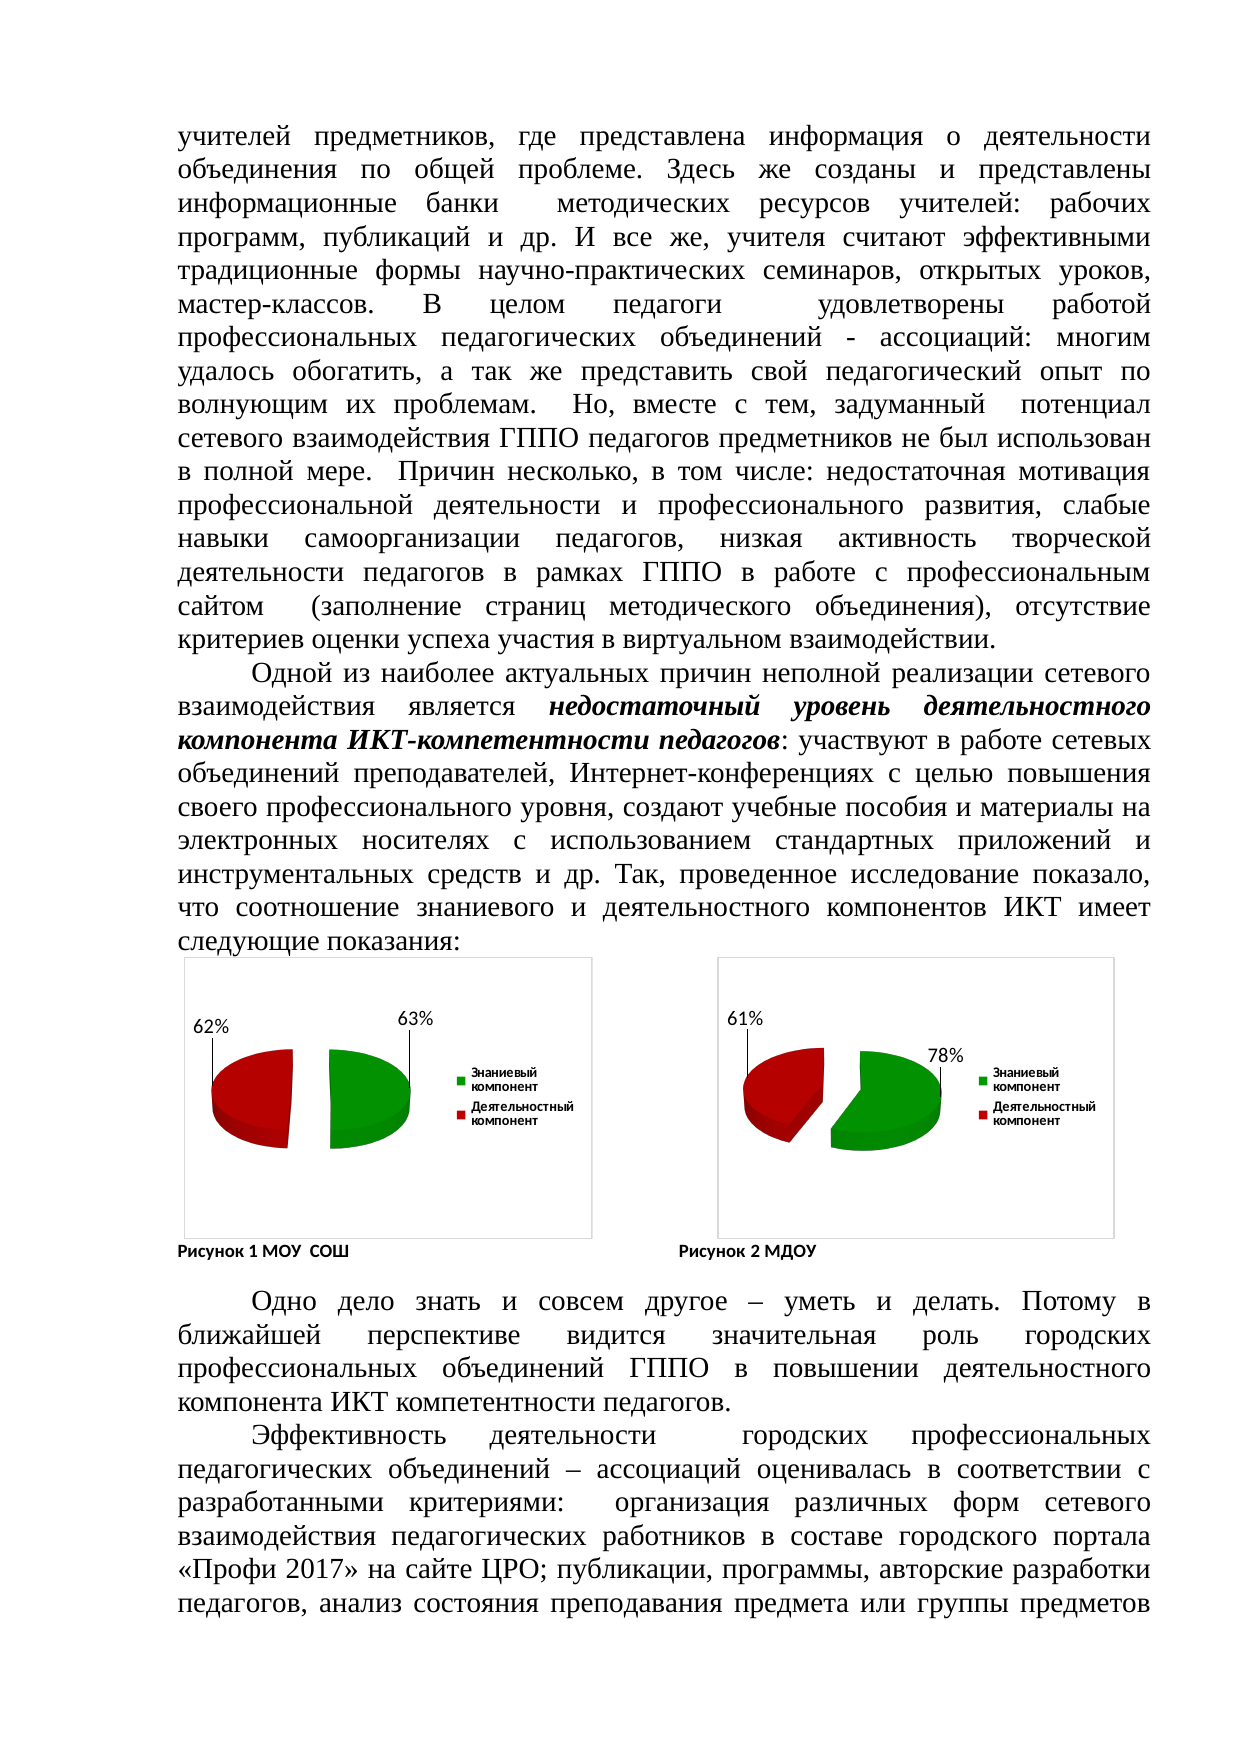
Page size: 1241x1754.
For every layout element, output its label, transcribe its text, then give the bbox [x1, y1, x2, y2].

text Одной из наиболее актуальных причин неполной реализации сетевого взаимодействия является недостаточный уровень деятельностного компонента ИКТ-компетентности педагогов: участвуют в работе сетевых объединений преподавателей, Интернет-конференциях с целью повышения своего профессионального уровня, создают учебные пособия и материалы на электронных носителях с использованием стандартных приложений и инструментальных средств и др. Так, проведенное исследование показало, что соотношение знаниевого и деятельностного компонентов ИКТ имеет следующие показания: [177, 655, 1152, 957]
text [177, 118, 1152, 655]
text Рисунок 1 МОУ СОШ Рисунок 2 МДОУ [177, 1239, 1152, 1262]
text Одно дело знать и совсем другое – уметь и делать. Потому в ближайшей перспективе видится значительная роль городских профессиональных объединений ГППО в повышении деятельностного компонента ИКТ компетентности педагогов. [177, 1283, 1152, 1417]
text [177, 1417, 1152, 1619]
